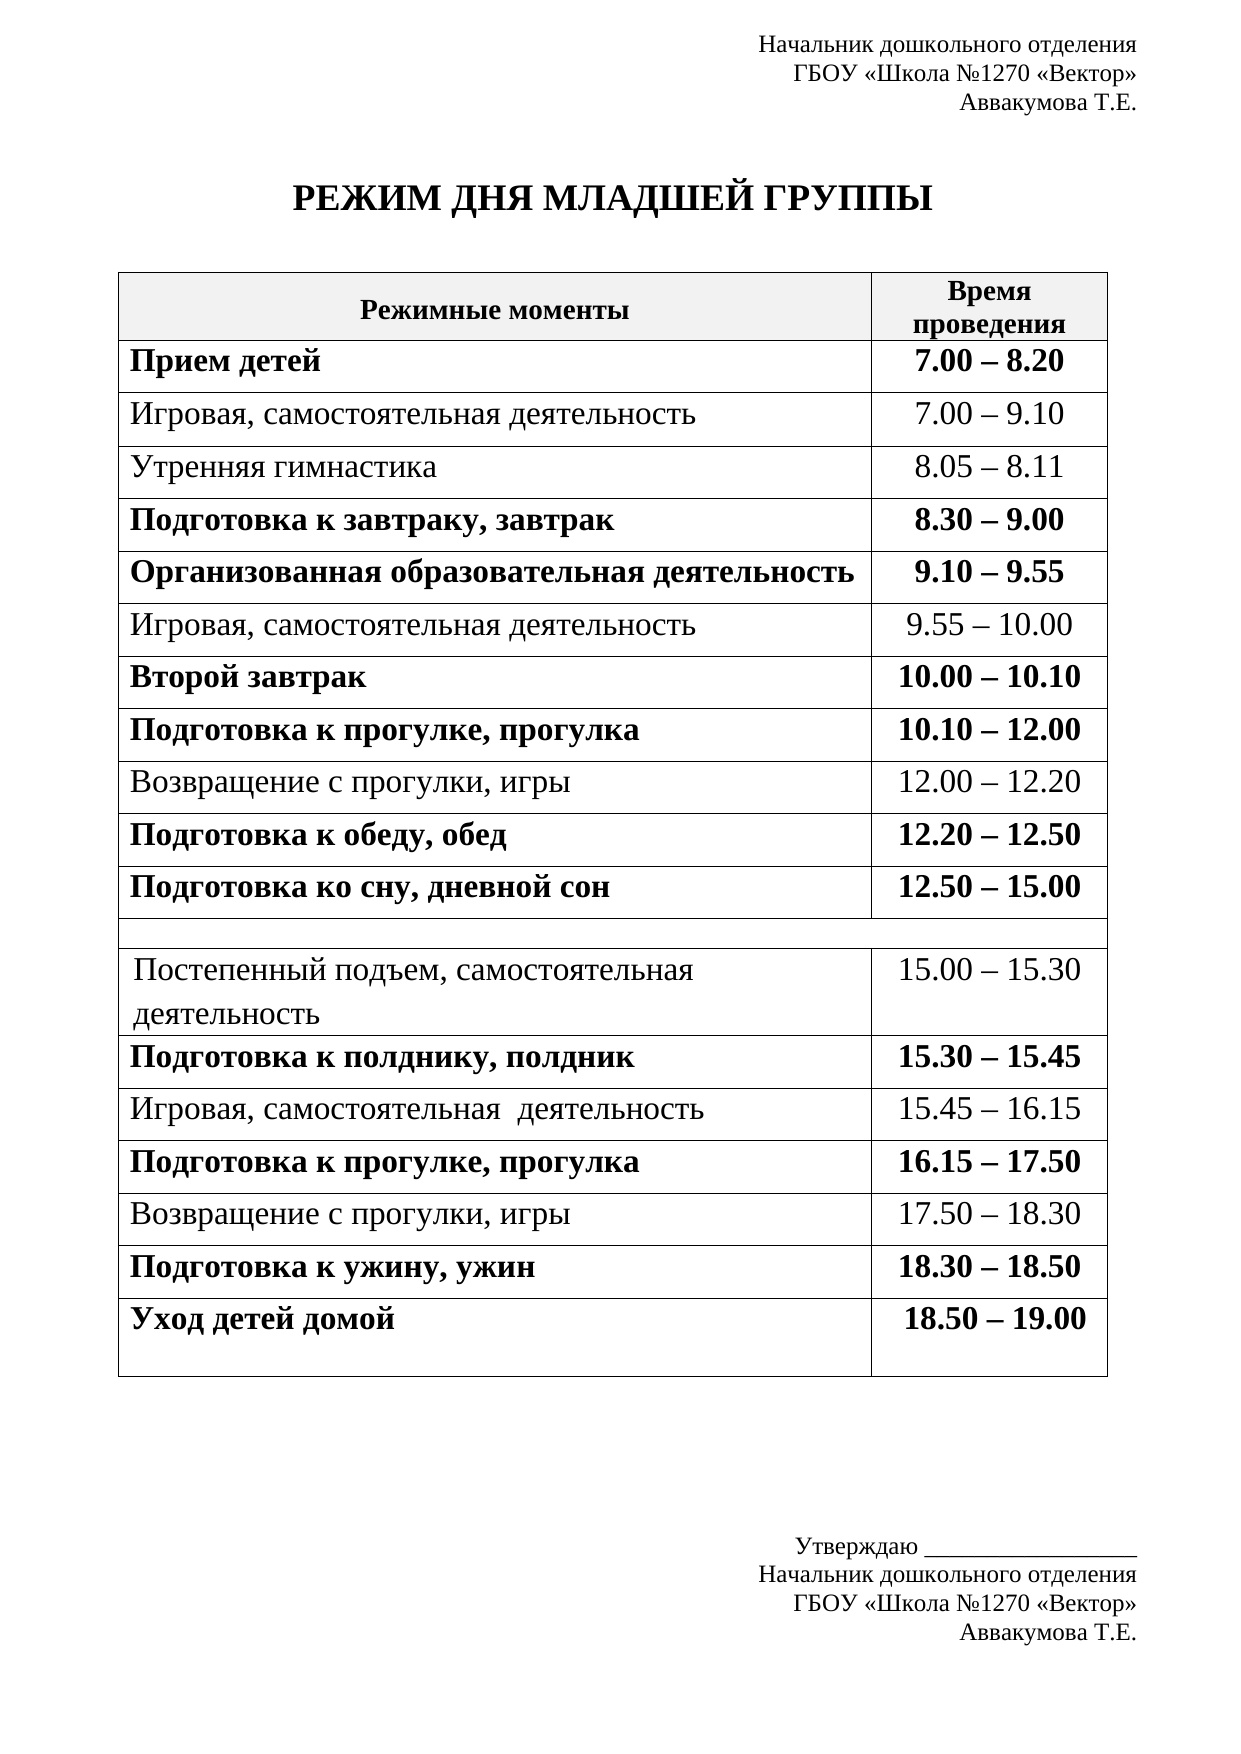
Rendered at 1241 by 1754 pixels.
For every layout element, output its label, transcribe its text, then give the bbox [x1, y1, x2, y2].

table_cell 12.00 – 12.20 [872, 762, 1107, 813]
table_cell 9.10 – 9.55 [872, 552, 1107, 603]
table_cell Постепенный подъем, самостоятельная деятельность [119, 949, 871, 1035]
table_cell Игровая, самостоятельная деятельность [119, 604, 871, 656]
table_cell Возвращение с прогулки, игры [119, 1194, 871, 1245]
table_cell 15.30 – 15.45 [872, 1036, 1107, 1088]
table_cell 7.00 – 8.20 [872, 341, 1107, 392]
table_cell [119, 919, 1107, 948]
table_cell 17.50 – 18.30 [872, 1194, 1107, 1245]
table_cell 8.30 – 9.00 [872, 499, 1107, 551]
text ГБОУ «Школа №1270 «Вектор» [103, 1588, 1137, 1617]
table_cell 18.50 – 19.00 [872, 1299, 1107, 1376]
table_header Время проведения [872, 273, 1107, 340]
table_cell Подготовка к прогулке, прогулка [119, 1141, 871, 1193]
table_cell Возвращение с прогулки, игры [119, 762, 871, 813]
table_cell Подготовка ко сну, дневной сон [119, 867, 871, 918]
table_cell Подготовка к прогулке, прогулка [119, 709, 871, 761]
table_cell 12.50 – 15.00 [872, 867, 1107, 918]
table_cell 10.10 – 12.00 [872, 709, 1107, 761]
table_header Режимные моменты [119, 273, 871, 340]
table_cell Подготовка к ужину, ужин [119, 1246, 871, 1298]
table_cell 15.45 – 16.15 [872, 1089, 1107, 1140]
table_cell Игровая, самостоятельная деятельность [119, 1089, 871, 1140]
table_cell 9.55 – 10.00 [872, 604, 1107, 656]
text Начальник дошкольного отделения [103, 29, 1137, 58]
table_cell Игровая, самостоятельная деятельность [119, 393, 871, 446]
text Начальник дошкольного отделения [103, 1559, 1137, 1588]
table_cell 18.30 – 18.50 [872, 1246, 1107, 1298]
table_cell Прием детей [119, 341, 871, 392]
text Аввакумова Т.Е. [103, 1617, 1137, 1646]
table_cell Второй завтрак [119, 657, 871, 708]
text Утверждаю _________________ [103, 1531, 1137, 1559]
table_cell 8.05 – 8.11 [872, 447, 1107, 498]
table_cell Организованная образовательная деятельность [119, 552, 871, 603]
table_cell 16.15 – 17.50 [872, 1141, 1107, 1193]
text ГБОУ «Школа №1270 «Вектор» [103, 58, 1137, 87]
table_cell 12.20 – 12.50 [872, 814, 1107, 866]
table_cell Утренняя гимнастика [119, 447, 871, 498]
table_cell 10.00 – 10.10 [872, 657, 1107, 708]
text РЕЖИМ ДНЯ МЛАДШЕЙ ГРУППЫ [74, 176, 1152, 219]
table_cell Подготовка к обеду, обед [119, 814, 871, 866]
table_cell Подготовка к полднику, полдник [119, 1036, 871, 1088]
text Аввакумова Т.Е. [103, 87, 1137, 116]
table_cell 7.00 – 9.10 [872, 393, 1107, 446]
table_cell Уход детей домой [119, 1299, 871, 1376]
table_cell Подготовка к завтраку, завтрак [119, 499, 871, 551]
table_cell 15.00 – 15.30 [872, 949, 1107, 1035]
